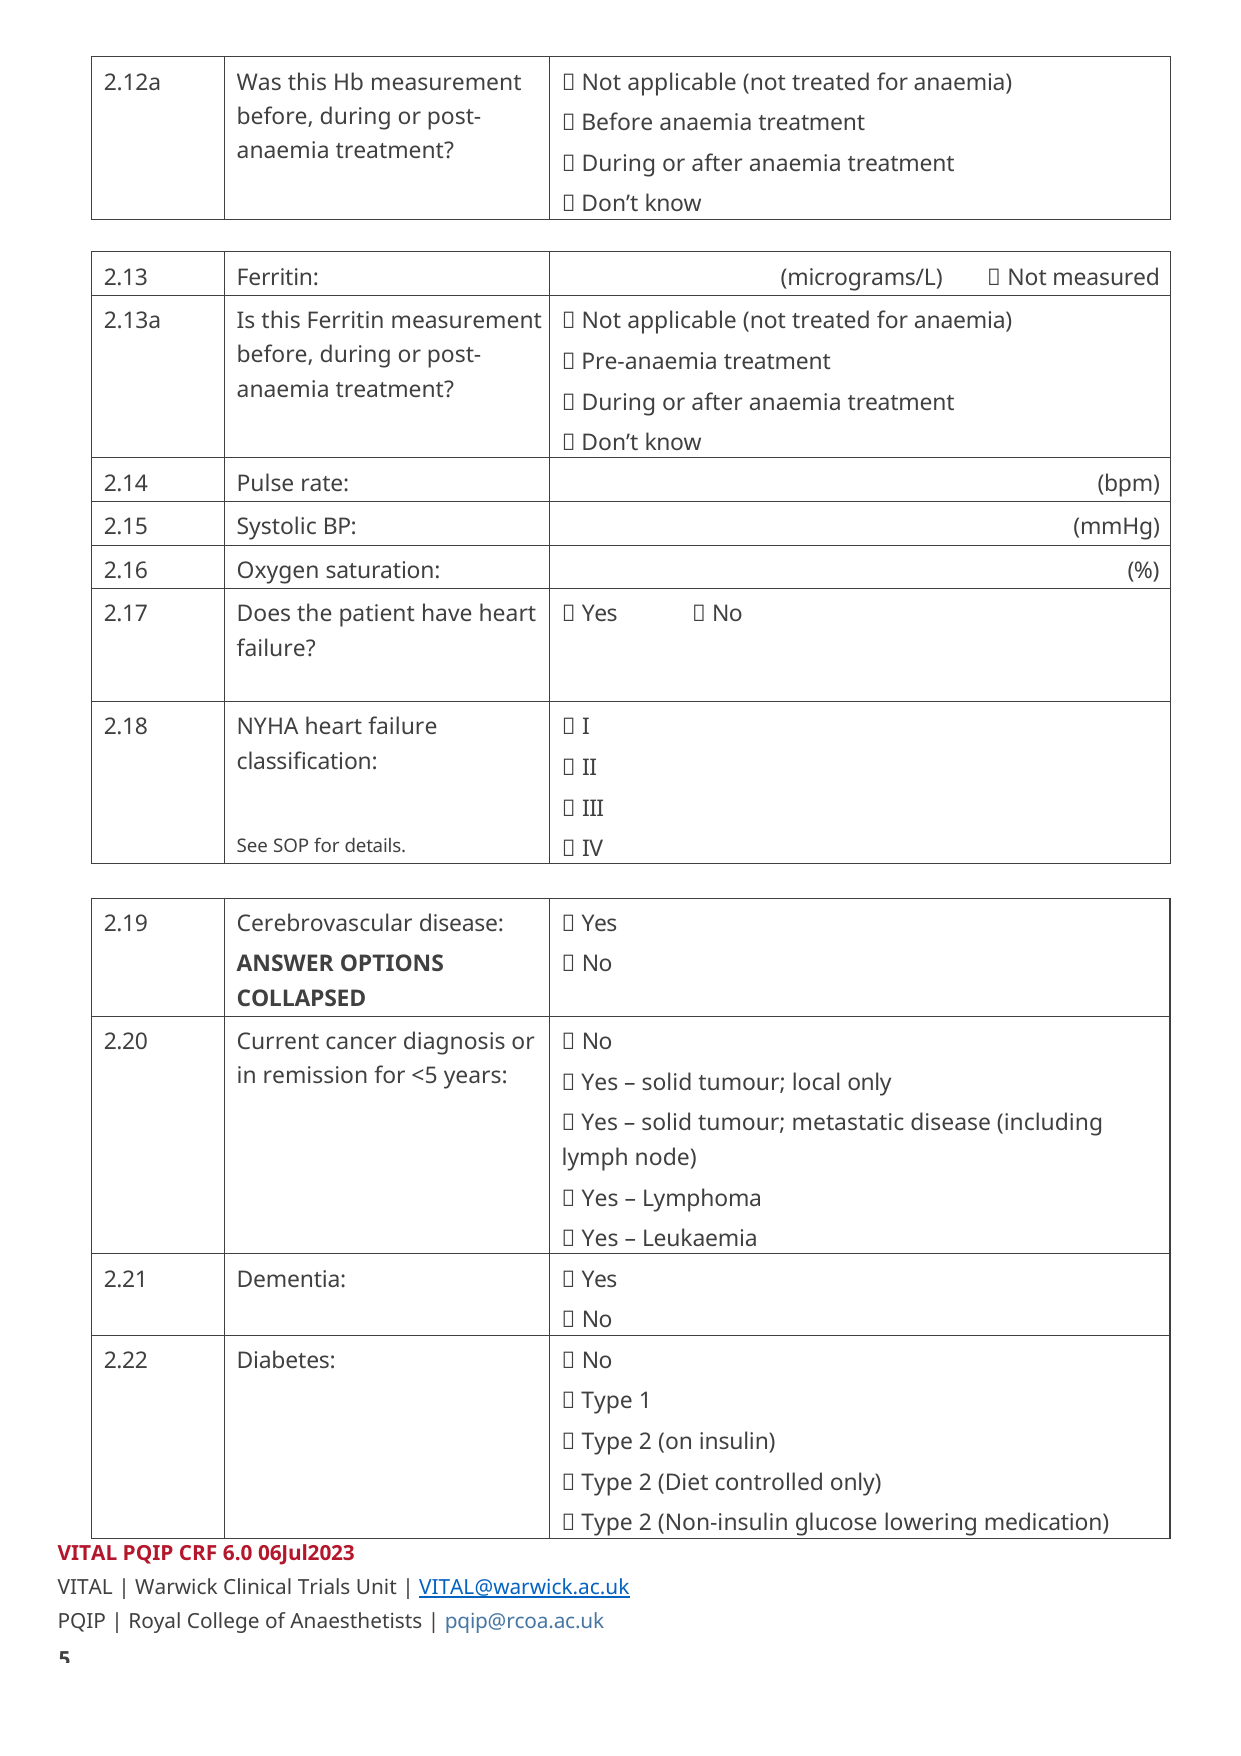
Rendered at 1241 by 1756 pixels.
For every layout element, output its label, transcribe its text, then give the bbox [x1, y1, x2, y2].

table_cell Dementia: [225, 1254, 549, 1334]
table_cell 2.13a [92, 296, 224, 457]
table_cell 2.15 [92, 502, 224, 544]
table_cell 2.20 [92, 1017, 224, 1253]
table_header  Yes  No [550, 899, 1169, 1016]
table_cell 2.18 [92, 702, 224, 863]
table_cell NYHA heart failure classification: See SOP for details. [225, 702, 549, 863]
table_header 2.19 [92, 899, 224, 1016]
table_cell 2.17 [92, 589, 224, 701]
table_cell  No  Type 1  Type 2 (on insulin)  Type 2 (Diet controlled only)  Type 2 (Non-insulin glucose lowering medication) [550, 1336, 1169, 1538]
table_cell Diabetes: [225, 1336, 549, 1538]
table_header Ferritin: [225, 252, 549, 295]
table_cell Oxygen saturation: [225, 546, 549, 588]
table_cell 2.12a [92, 57, 224, 219]
table_cell Does the patient have heart failure? [225, 589, 549, 701]
table_cell (mmHg) [550, 502, 1170, 544]
table_cell  No  Yes – solid tumour; local only  Yes – solid tumour; metastatic disease (including lymph node)  Yes – Lymphoma  Yes – Leukaemia [550, 1017, 1169, 1253]
table_cell Was this Hb measurement before, during or post- anaemia treatment? [225, 57, 549, 219]
table_cell 2.14 [92, 458, 224, 501]
table_cell Is this Ferritin measurement before, during or post- anaemia treatment? [225, 296, 549, 457]
table_cell  Yes  No [550, 589, 1170, 701]
table_cell Systolic BP: [225, 502, 549, 544]
table_cell 2.22 [92, 1336, 224, 1538]
table_header (micrograms/L)  Not measured [550, 252, 1170, 295]
table_cell  I  II  III  IV [550, 702, 1170, 863]
table_cell (%) [550, 546, 1170, 588]
table_cell  Not applicable (not treated for anaemia)  Pre-anaemia treatment  During or after anaemia treatment  Don’t know [550, 296, 1170, 457]
table_cell (bpm) [550, 458, 1170, 501]
table_header 2.13 [92, 252, 224, 295]
table_cell Pulse rate: [225, 458, 549, 501]
table_cell  Not applicable (not treated for anaemia)  Before anaemia treatment  During or after anaemia treatment  Don’t know [550, 57, 1170, 219]
table_cell 2.21 [92, 1254, 224, 1334]
table_cell  Yes  No [550, 1254, 1169, 1334]
table_header Cerebrovascular disease: ANSWER OPTIONS COLLAPSED [225, 899, 549, 1016]
table_cell Current cancer diagnosis or in remission for <5 years: [225, 1017, 549, 1253]
table_cell 2.16 [92, 546, 224, 588]
